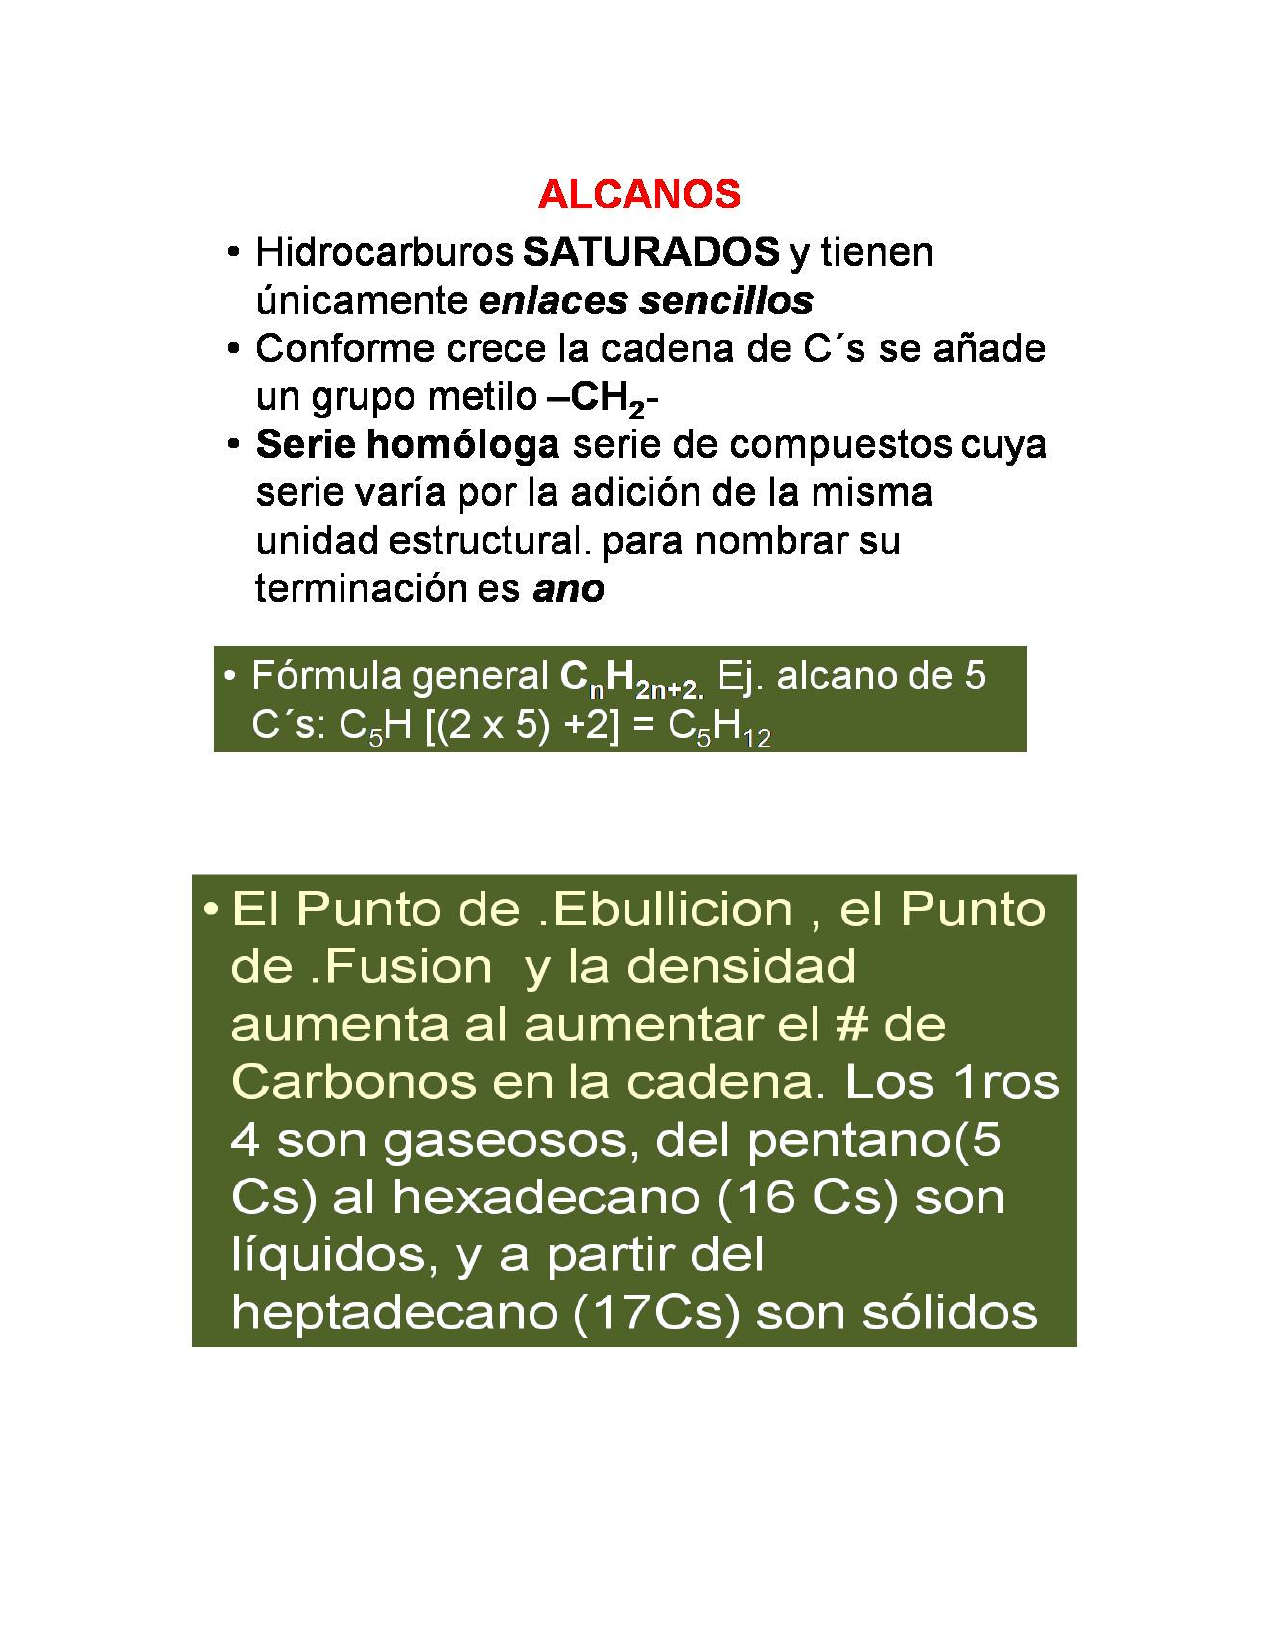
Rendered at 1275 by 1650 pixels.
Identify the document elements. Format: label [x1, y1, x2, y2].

picture [177, 147, 1098, 822]
picture [177, 825, 1098, 1414]
